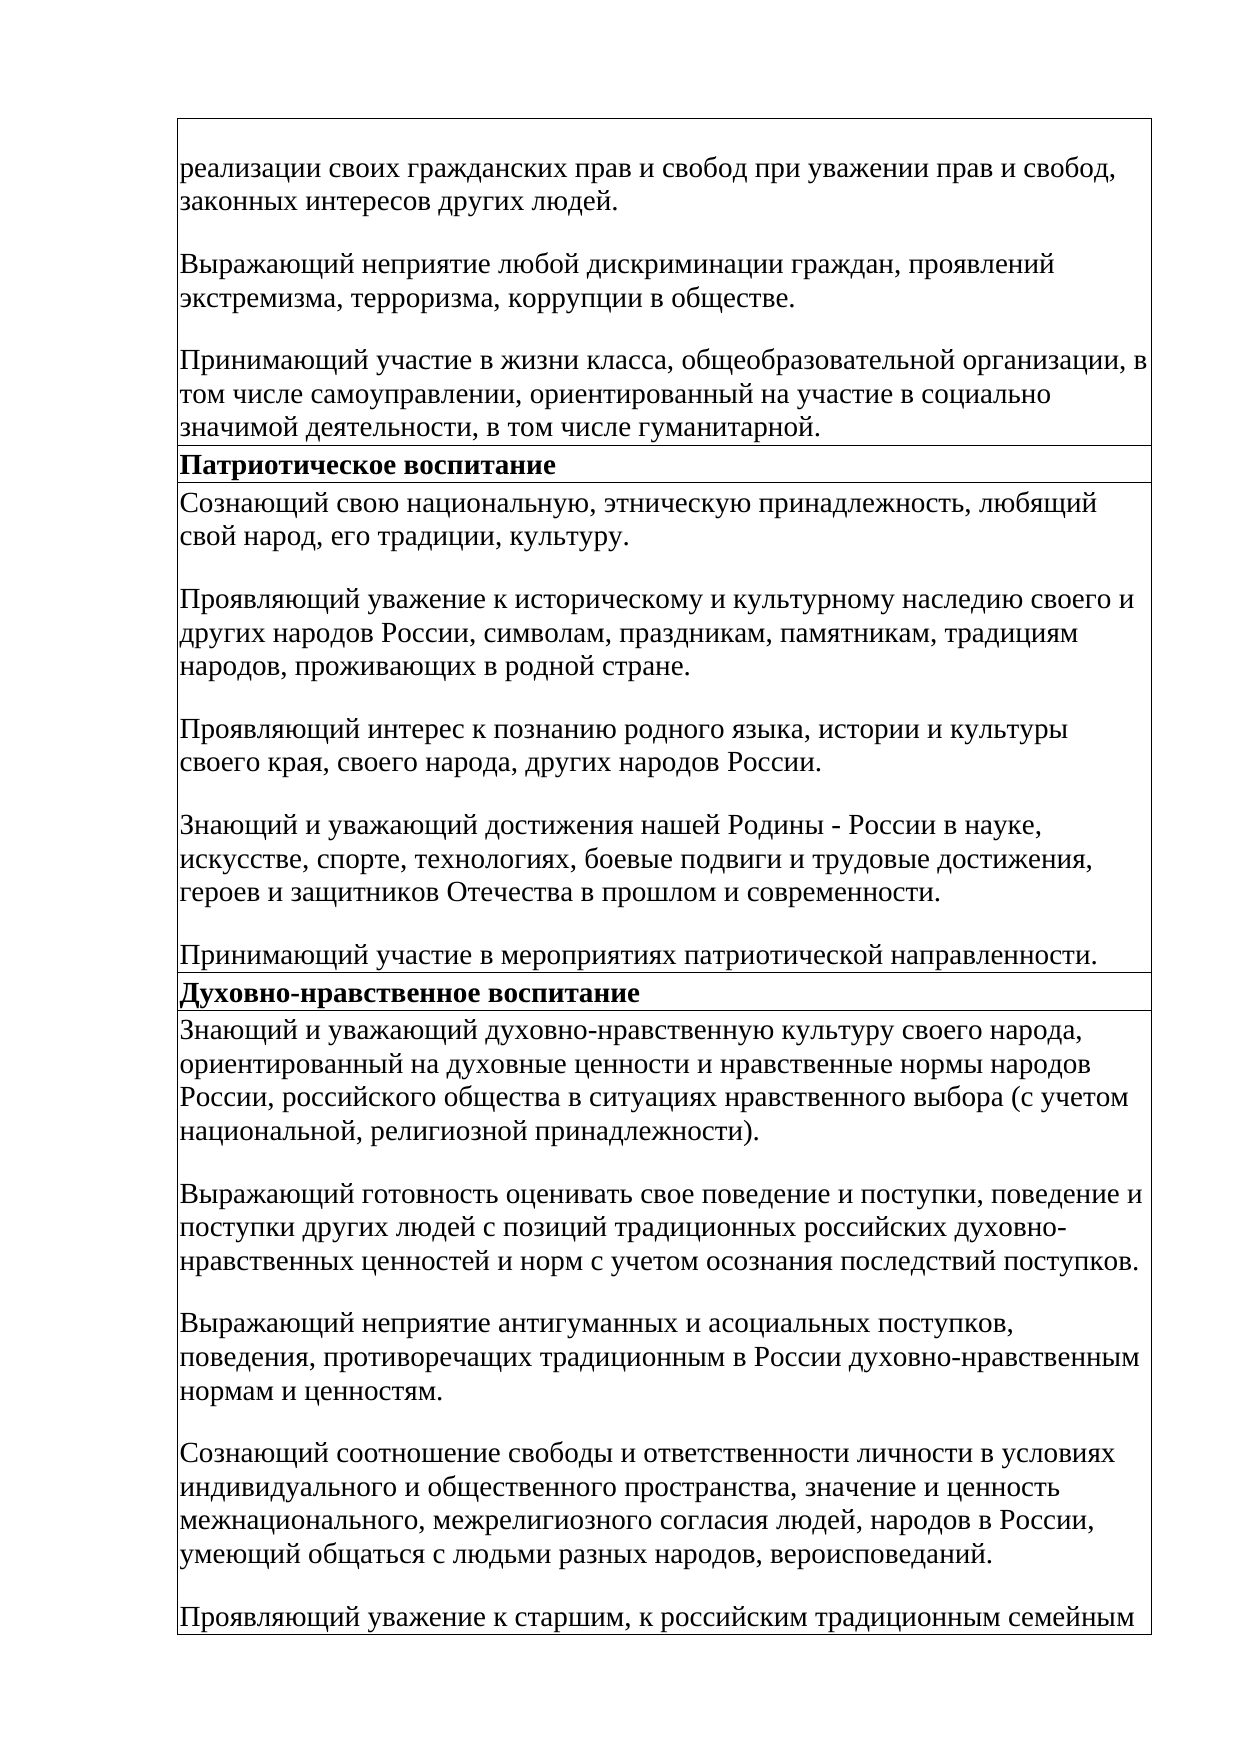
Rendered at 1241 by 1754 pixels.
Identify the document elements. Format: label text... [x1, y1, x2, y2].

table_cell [178, 1011, 1151, 1634]
table_cell Патриотическое воспитание [178, 446, 1151, 482]
table_cell Сознающий свою национальную, этническую принадлежность, любящий свой народ, его традиции, культуру. Проявляющий уважение к историческому и культурному наследию своего и других народов России, символам, праздникам, памятникам, традициям народов, проживающих в родной стране. Проявляющий интерес к познанию родного языка, истории и культуры своего края, своего народа, других народов России. Знающий и уважающий достижения нашей Родины - России в науке, искусстве, спорте, технологиях, боевые подвиги и трудовые достижения, героев и защитников Отечества в прошлом и современности. Принимающий участие в мероприятиях патриотической направленности. [178, 483, 1151, 972]
table_cell Духовно-нравственное воспитание [178, 973, 1151, 1010]
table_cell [178, 119, 1151, 444]
